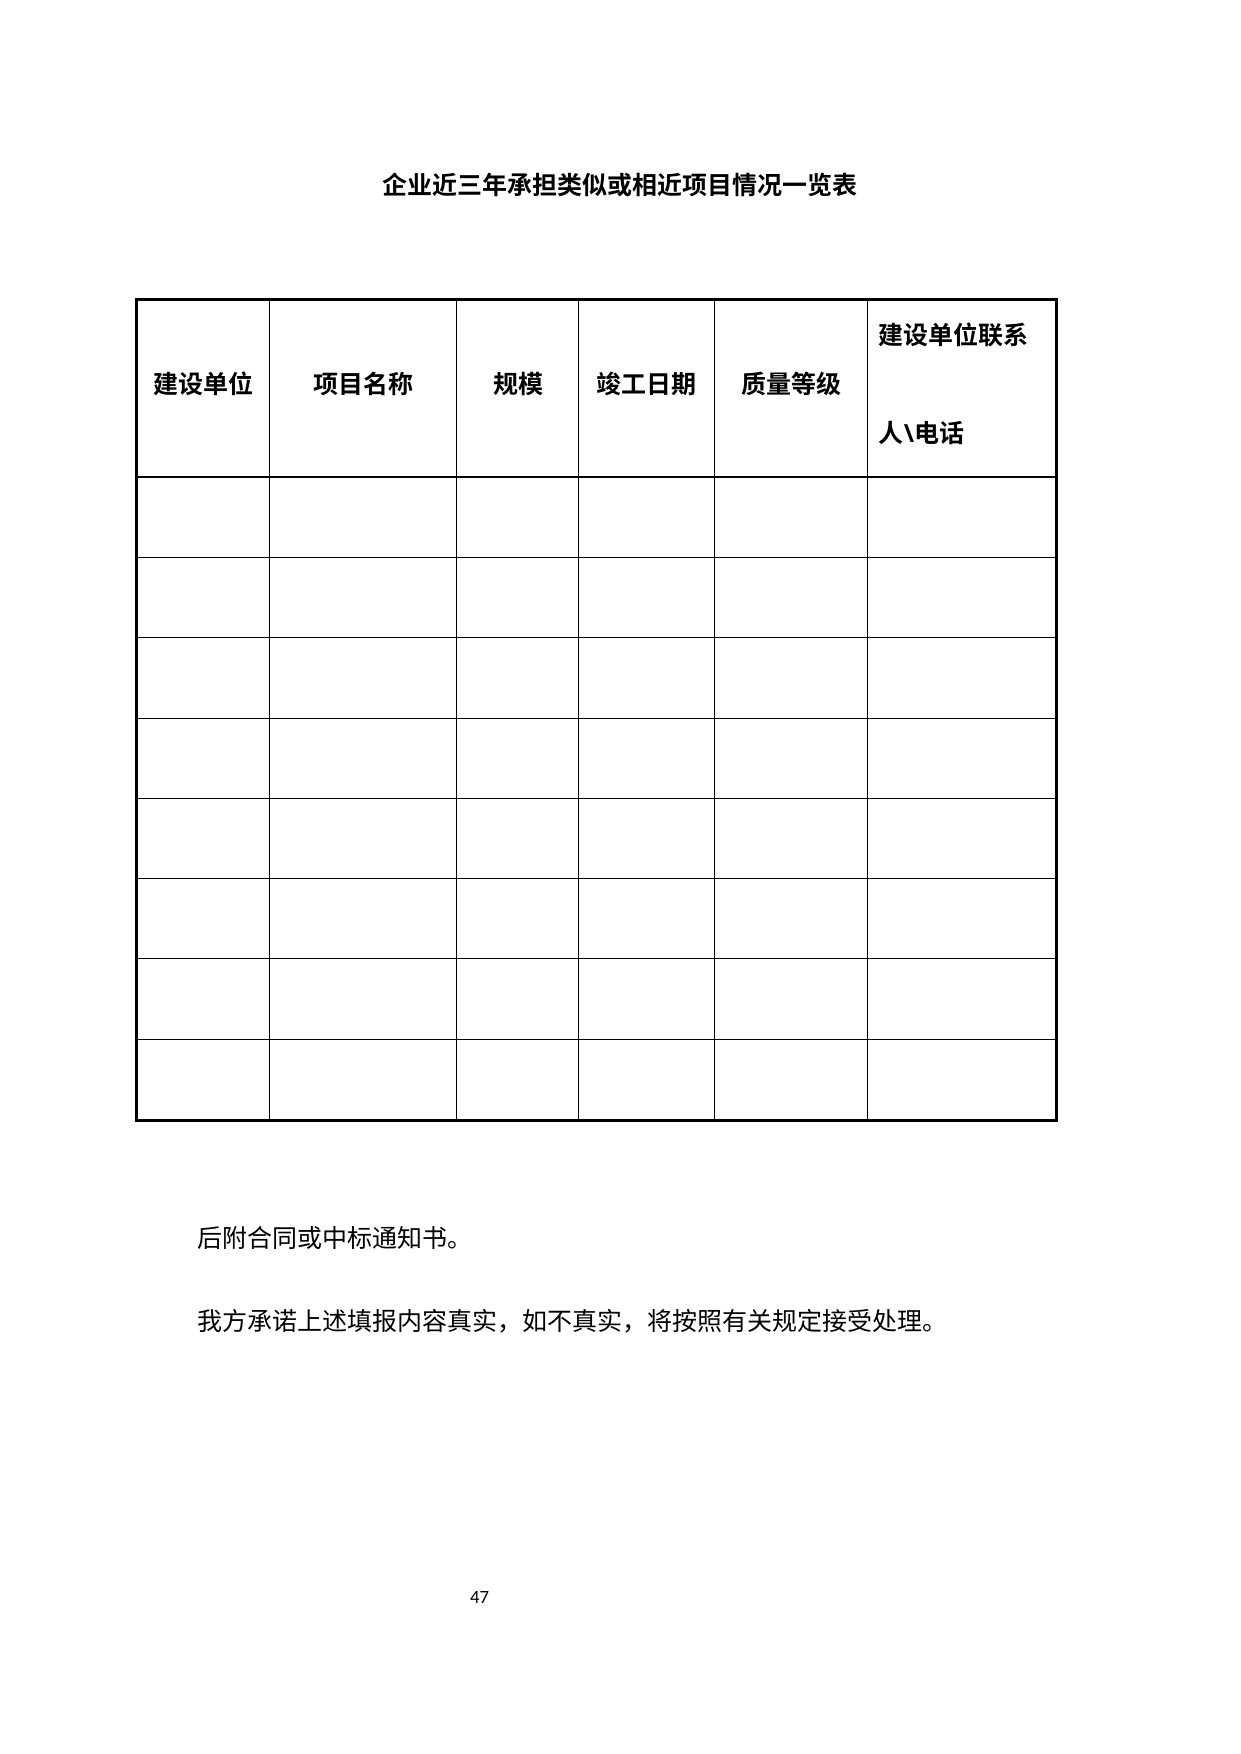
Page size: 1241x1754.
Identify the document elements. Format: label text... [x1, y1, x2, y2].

table_header 项目名称 [270, 301, 456, 476]
table_header 竣工日期 [579, 301, 714, 476]
table_cell [457, 1040, 578, 1119]
table_cell [579, 638, 714, 717]
table_cell [868, 719, 1055, 798]
table_cell [138, 558, 269, 637]
table_cell [457, 959, 578, 1039]
table_cell [579, 1040, 714, 1119]
table_cell [138, 478, 269, 557]
text 我方承诺上述填报内容真实，如不真实，将按照有关规定接受处理。 [148, 1287, 1092, 1352]
table_cell [715, 799, 867, 878]
table_header 规模 [457, 301, 578, 476]
table_cell [579, 879, 714, 958]
table_cell [138, 879, 269, 958]
table_cell [868, 959, 1055, 1039]
table_cell [270, 719, 456, 798]
text 后附合同或中标通知书。 [148, 1204, 1092, 1269]
table_cell [270, 799, 456, 878]
table_cell [579, 959, 714, 1039]
table_cell [579, 799, 714, 878]
table_cell [715, 478, 867, 557]
table_cell [138, 638, 269, 717]
table_cell [138, 1040, 269, 1119]
table_cell [868, 558, 1055, 637]
table_cell [457, 799, 578, 878]
table_cell [457, 638, 578, 717]
table_cell [457, 558, 578, 637]
table_cell [868, 799, 1055, 878]
table_cell [715, 638, 867, 717]
table_cell [579, 478, 714, 557]
table_header 质量等级 [715, 301, 867, 476]
table_cell [715, 879, 867, 958]
table_cell [579, 558, 714, 637]
table_header 建设单位联系人\电话 [868, 301, 1055, 476]
table_cell [715, 558, 867, 637]
table_cell [715, 959, 867, 1039]
table_cell [270, 1040, 456, 1119]
table_cell [715, 719, 867, 798]
table_cell [138, 959, 269, 1039]
text 企业近三年承担类似或相近项目情况一览表 [148, 151, 1092, 216]
table_cell [270, 959, 456, 1039]
table_cell [868, 478, 1055, 557]
table_cell [270, 478, 456, 557]
table_cell [715, 1040, 867, 1119]
table_cell [457, 719, 578, 798]
table_cell [868, 1040, 1055, 1119]
table_cell [579, 719, 714, 798]
table_cell [270, 879, 456, 958]
table_cell [457, 879, 578, 958]
table_cell [457, 478, 578, 557]
table_cell [868, 879, 1055, 958]
table_cell [868, 638, 1055, 717]
table_cell [138, 799, 269, 878]
table_cell [138, 719, 269, 798]
table_cell [270, 638, 456, 717]
table_header 建设单位 [138, 301, 269, 476]
table_cell [270, 558, 456, 637]
